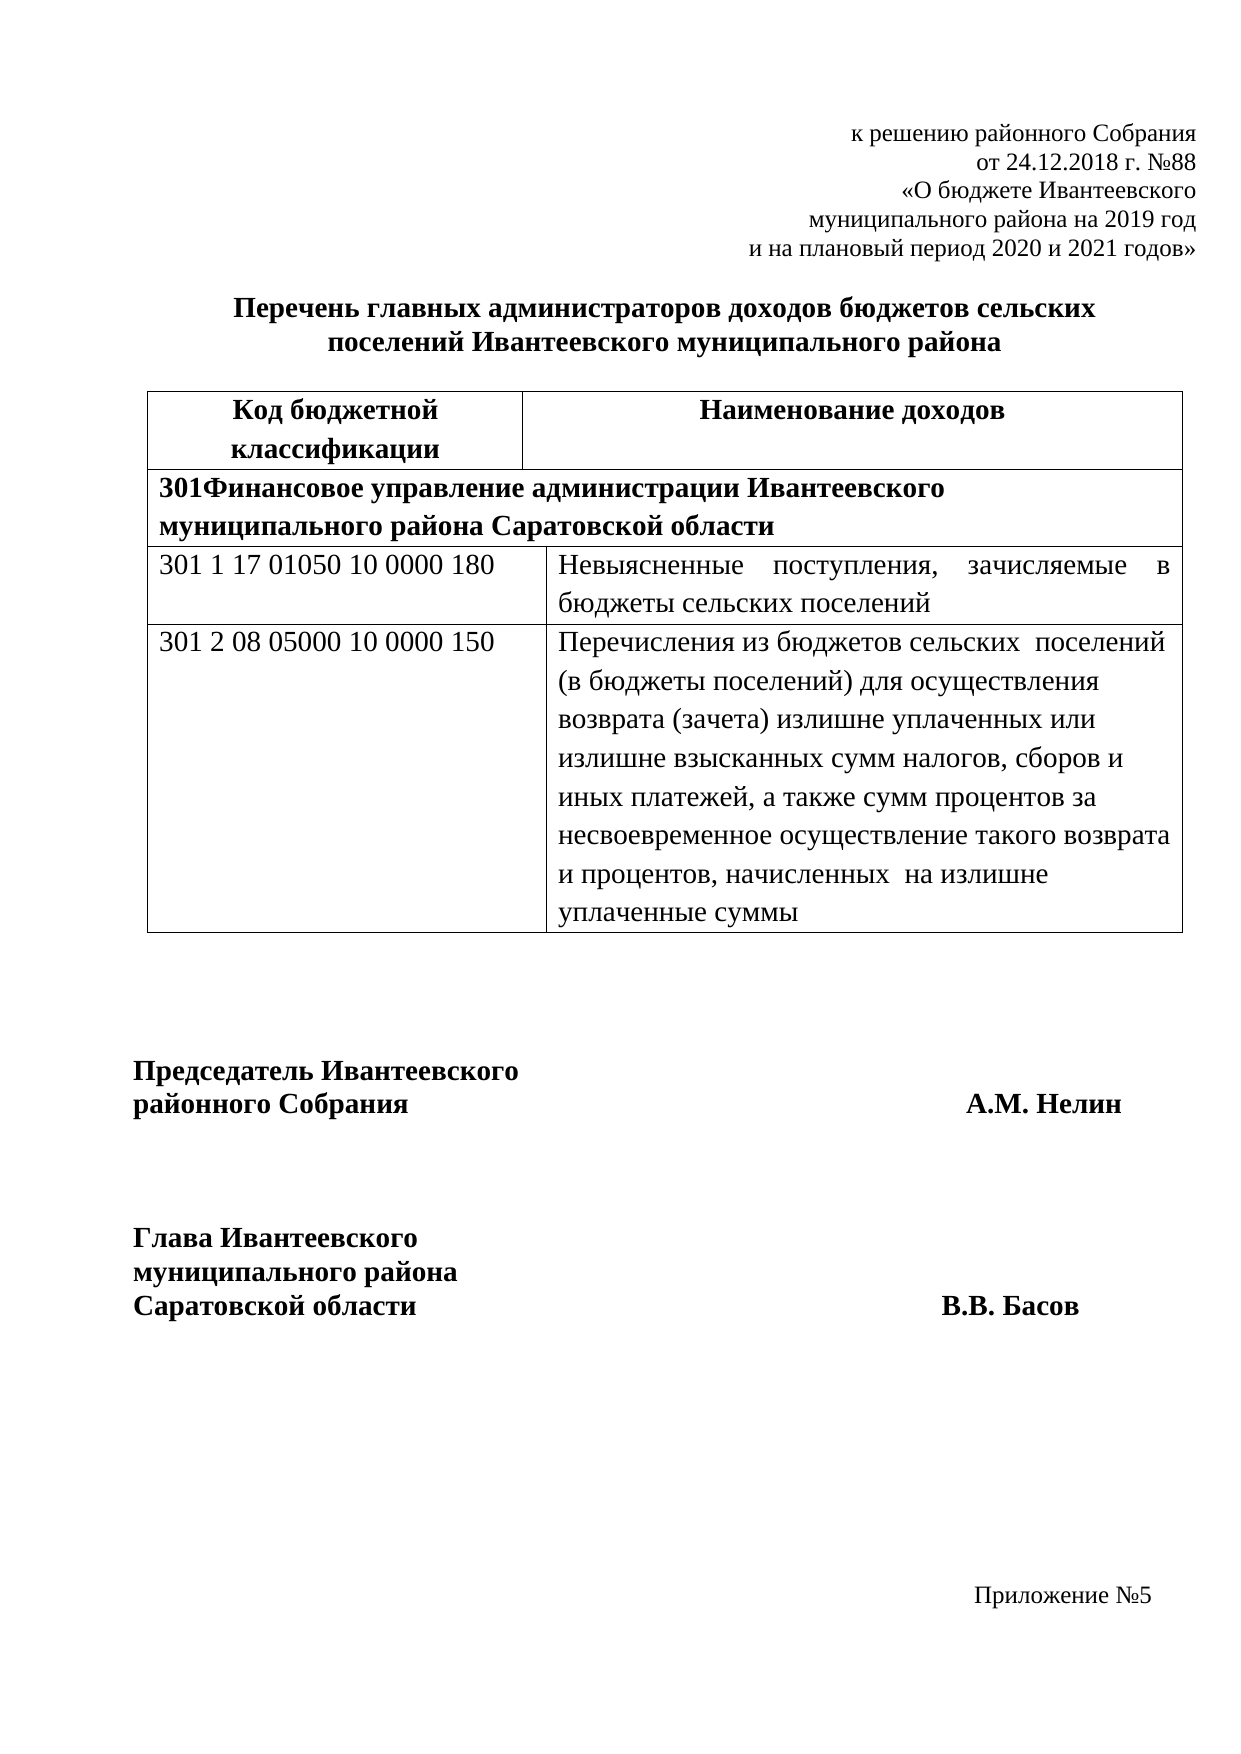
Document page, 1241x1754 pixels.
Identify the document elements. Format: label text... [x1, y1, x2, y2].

table_header Код бюджетной классификации [148, 392, 522, 469]
table_cell Невыясненные поступления, зачисляемые в бюджеты сельских поселений [547, 547, 1182, 623]
text муниципального района [133, 1254, 1152, 1288]
text и на плановый период 2020 и 2021 годов» [177, 233, 1196, 262]
table_cell Перечисления из бюджетов сельских поселений (в бюджеты поселений) для осуществления возврата (зачета) излишне уплаченных или излишне взысканных сумм налогов, сборов и иных платежей, а также сумм процентов за несвоевременное осуществление такого возврата и процентов, начисленных на излишне уплаченные суммы [547, 625, 1182, 932]
text «О бюджете Ивантеевского [177, 176, 1196, 204]
text муниципального района на 2019 год [177, 204, 1196, 233]
table_header Наименование доходов [523, 392, 1182, 469]
text районного Собрания А.М. Нелин [133, 1086, 1152, 1120]
table_cell 301 2 08 05000 10 0000 150 [148, 625, 546, 932]
table_cell 301 1 17 01050 10 0000 180 [148, 547, 546, 623]
text Саратовской области В.В. Басов [133, 1288, 1152, 1321]
table_cell 301Финансовое управление администрации Ивантеевского муниципального района Саратовской области [148, 470, 1182, 546]
text Глава Ивантеевского [133, 1221, 1152, 1254]
text Перечень главных администраторов доходов бюджетов сельских поселений Ивантеевского муниципального района [177, 291, 1152, 358]
text от 24.12.2018 г. №88 [177, 147, 1196, 176]
text Приложение №5 [177, 1580, 1152, 1609]
text Председатель Ивантеевского [133, 1053, 1152, 1086]
text к решению районного Собрания [177, 118, 1196, 147]
